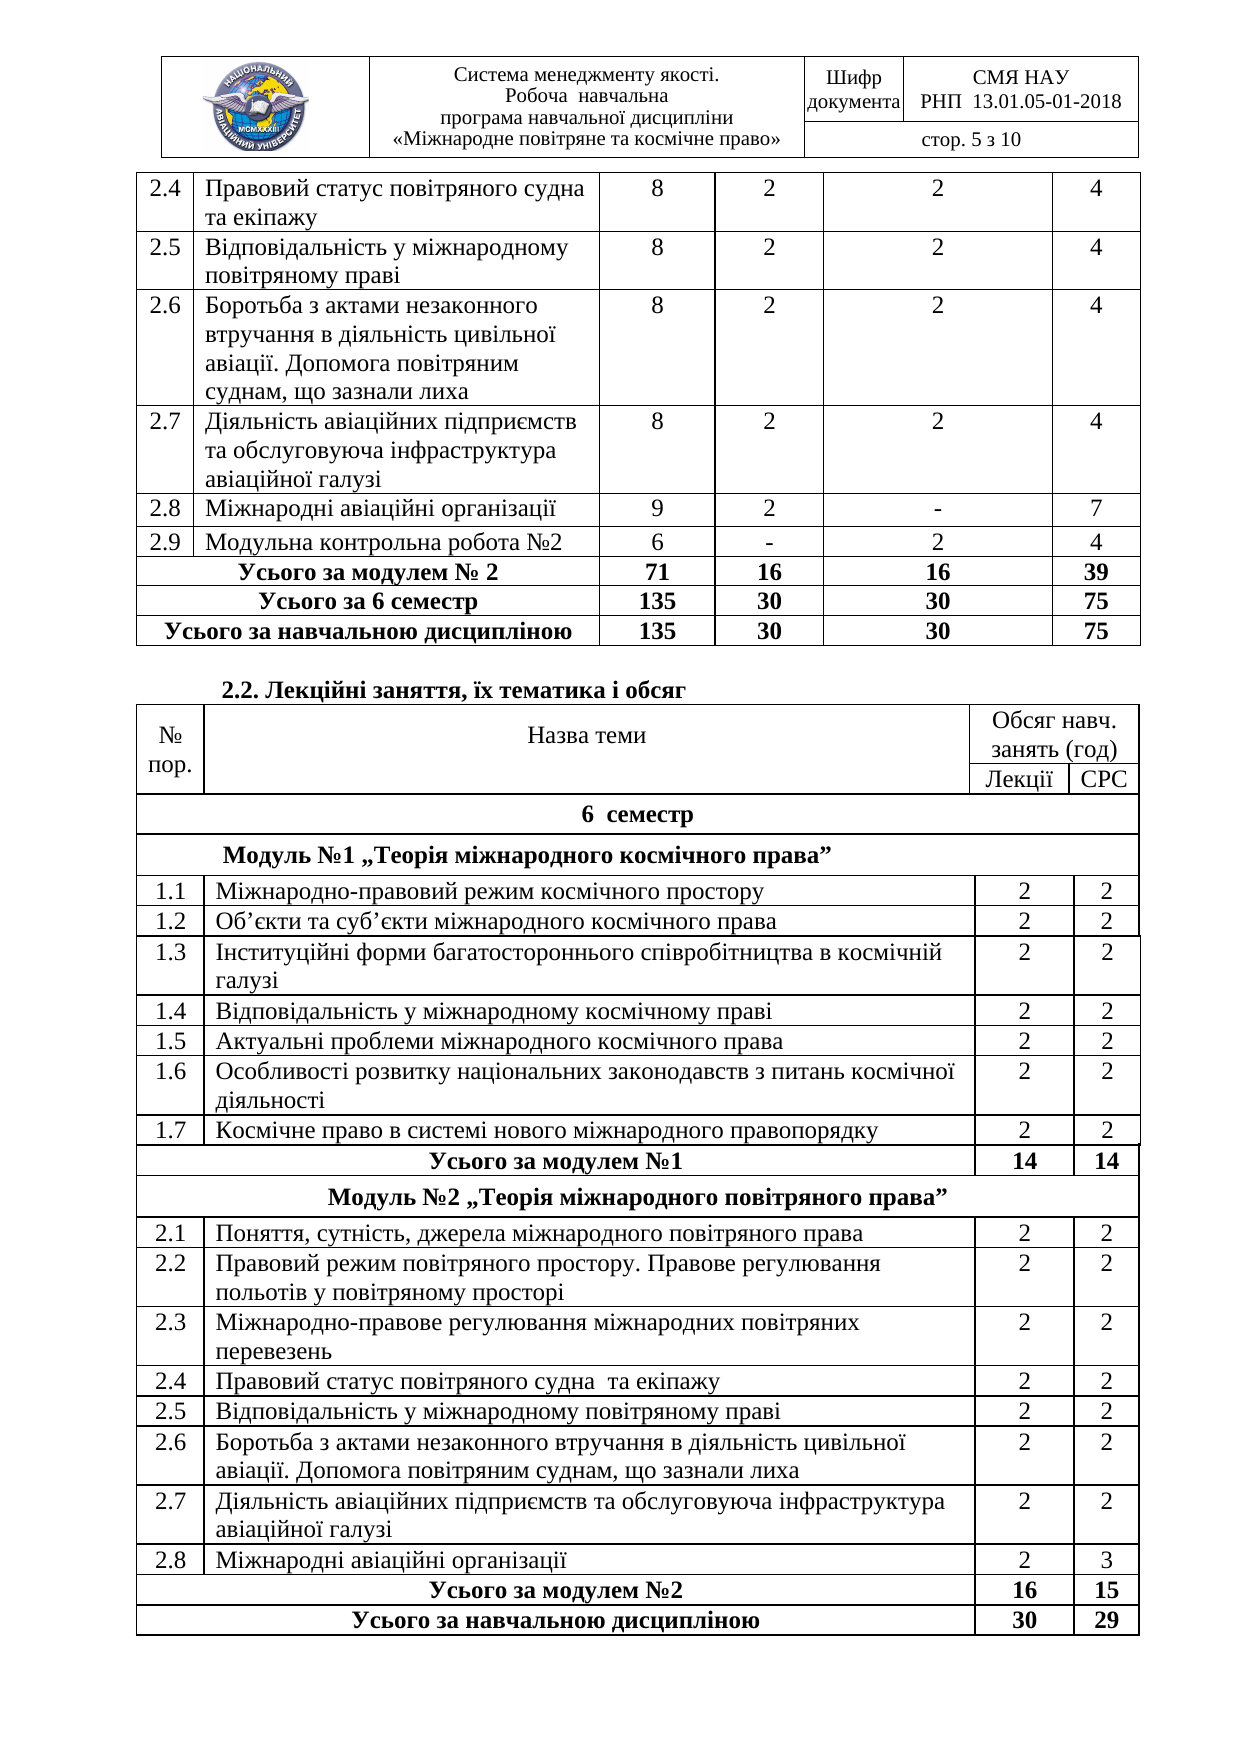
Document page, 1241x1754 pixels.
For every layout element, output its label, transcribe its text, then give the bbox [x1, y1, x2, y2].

table_cell 30 [824, 586, 1052, 615]
table_cell 4 [1053, 232, 1140, 289]
table_cell 1.3 [137, 937, 203, 994]
table_cell 2.3 [137, 1307, 203, 1364]
table_cell 2 [976, 1545, 1073, 1574]
table_cell 2 [1075, 937, 1140, 994]
table_cell 4 [1053, 173, 1140, 231]
table_cell 135 [600, 586, 714, 615]
table_header Назва теми [205, 705, 969, 793]
table_cell 71 [600, 557, 714, 585]
table_cell 2.9 [137, 527, 193, 556]
table_cell Діяльність авіаційних підприємств та обслуговуюча інфраструктура авіаційної галузі [194, 406, 599, 492]
table_cell 2 [976, 1116, 1073, 1144]
table_cell 6 семестр [137, 795, 1138, 833]
table_cell 4 [1053, 527, 1140, 556]
table_cell 2 [1075, 996, 1140, 1024]
table_cell 2 [976, 1486, 1073, 1543]
table_cell Модуль №1 „Теорія міжнародного космічного права” [137, 835, 1138, 874]
table_cell 2.4 [137, 1366, 203, 1395]
table_cell Модуль №2 „Теорія міжнародного повітряного права” [137, 1176, 1138, 1216]
table_cell 2.5 [137, 1397, 203, 1425]
table_cell 2.8 [137, 494, 193, 526]
table_cell Міжнародні авіаційні організації [205, 1545, 974, 1574]
table_cell 16 [976, 1575, 1073, 1604]
table_cell 2 [824, 406, 1052, 492]
table_cell 2.7 [137, 1486, 203, 1543]
table_cell 1.2 [137, 906, 203, 935]
table_cell 2 [976, 996, 1073, 1024]
table_cell Правовий режим повітряного простору. Правове регулювання польотів у повітряному просторі [205, 1248, 974, 1306]
table_cell 30 [716, 586, 823, 615]
table_cell 2 [1075, 1486, 1138, 1543]
table_cell 2 [716, 406, 823, 492]
table_cell 2 [716, 173, 823, 231]
table_cell Модульна контрольна робота №2 [194, 527, 599, 556]
table_cell 30 [824, 616, 1052, 645]
table_cell 2 [1075, 1397, 1138, 1425]
text 2.2. Лекційні заняття, їх тематика і обсяг [221, 675, 1152, 703]
table_cell 2 [976, 1366, 1073, 1395]
table_cell 1.4 [137, 996, 203, 1024]
table_cell 2 [1075, 876, 1138, 905]
table_cell 2 [1075, 1427, 1138, 1484]
table_cell Відповідальність у міжнародному повітряному праві [205, 1397, 974, 1425]
table_cell 2.5 [137, 232, 193, 289]
table_cell 2 [1075, 1218, 1138, 1246]
table_cell 2 [716, 290, 823, 405]
table_cell Усього за модулем №1 [137, 1146, 974, 1174]
table_cell 6 [600, 527, 714, 556]
table_cell 9 [600, 494, 714, 526]
table_cell 2 [1075, 1366, 1138, 1395]
table_cell 2 [976, 1248, 1073, 1306]
table_cell Правовий статус повітряного судна та екіпажу [205, 1366, 974, 1395]
table_cell 3 [1075, 1545, 1138, 1574]
table_cell 1.5 [137, 1026, 203, 1055]
table_cell 8 [600, 406, 714, 492]
table_cell 2 [1075, 1248, 1138, 1306]
table_cell Відповідальність у міжнародному повітряному праві [194, 232, 599, 289]
table_cell Боротьба з актами незаконного втручання в діяльність цивільної авіації. Допомога повітряним суднам, що зазнали лиха [205, 1427, 974, 1484]
table_cell Особливості розвитку національних законодавств з питань космічної діяльності [205, 1056, 974, 1114]
table_cell 1.7 [137, 1116, 203, 1144]
table_cell Міжнародно-правове регулювання міжнародних повітряних перевезень [205, 1307, 974, 1364]
table_cell Усього за модулем №2 [137, 1575, 974, 1604]
table_cell 2 [976, 1397, 1073, 1425]
table_cell 2.7 [137, 406, 193, 492]
table_cell Міжнародні авіаційні організації [194, 494, 599, 526]
table_cell 2 [976, 1427, 1073, 1484]
table_cell Усього за навчальною дисципліною [137, 616, 599, 645]
table_cell 2 [976, 1056, 1073, 1114]
table_cell 8 [600, 232, 714, 289]
table_cell 30 [976, 1606, 1073, 1634]
table_cell 16 [824, 557, 1052, 585]
table_cell Інституційні форми багатостороннього співробітництва в космічній галузі [205, 937, 974, 994]
table_cell 14 [976, 1146, 1073, 1174]
table_cell 39 [1053, 557, 1140, 585]
table_cell 1.1 [137, 876, 203, 905]
table_cell 75 [1053, 616, 1140, 645]
table_cell 2.1 [137, 1218, 203, 1246]
table_cell Актуальні проблеми міжнародного космічного права [205, 1026, 974, 1055]
table_cell 2 [1075, 1307, 1138, 1364]
table_cell - [716, 527, 823, 556]
table_cell 2 [824, 290, 1052, 405]
table_cell Усього за навчальною дисципліною [137, 1606, 974, 1634]
table_header № пор. [137, 705, 203, 793]
table_cell 2 [824, 173, 1052, 231]
table_cell 75 [1053, 586, 1140, 615]
picture [202, 59, 309, 150]
table_cell 2 [1075, 1056, 1140, 1114]
table_cell 4 [1053, 406, 1140, 492]
table_cell 2.8 [137, 1545, 203, 1574]
table_cell 2 [716, 494, 823, 526]
table_cell Боротьба з актами незаконного втручання в діяльність цивільної авіації. Допомога повітряним суднам, що зазнали лиха [194, 290, 599, 405]
table_cell 2.6 [137, 290, 193, 405]
table_cell 2 [1075, 906, 1138, 935]
table_cell 2 [824, 527, 1052, 556]
table_cell - [824, 494, 1052, 526]
table_cell Діяльність авіаційних підприємств та обслуговуюча інфраструктура авіаційної галузі [205, 1486, 974, 1543]
table_cell 2 [976, 1307, 1073, 1364]
table_cell 2 [1075, 1026, 1140, 1055]
table_cell Усього за модулем № 2 [137, 557, 599, 585]
table_cell Космічне право в системі нового міжнародного правопорядку [205, 1116, 974, 1144]
table_cell об’єкти та суб’єкти міжнародного космічного права [205, 906, 974, 935]
table_header Обсяг навч. занять (год) [970, 705, 1138, 762]
table_cell 16 [716, 557, 823, 585]
table_cell 7 [1053, 494, 1140, 526]
table_cell 2 [716, 232, 823, 289]
table_cell 29 [1075, 1606, 1138, 1634]
table_cell 1.6 [137, 1056, 203, 1114]
table_cell 8 [600, 290, 714, 405]
table_cell СРС [1070, 764, 1138, 793]
table_cell 135 [600, 616, 714, 645]
table_cell 8 [600, 173, 714, 231]
table_cell 4 [1053, 290, 1140, 405]
table_cell 15 [1075, 1575, 1138, 1604]
table_cell 2 [976, 1026, 1073, 1055]
table_cell 2 [976, 937, 1073, 994]
table_cell Лекції [970, 764, 1068, 793]
table_cell 2 [976, 906, 1073, 935]
table_cell 2 [1075, 1116, 1140, 1144]
table_cell Міжнародно-правовий режим космічного простору [205, 876, 974, 905]
table_cell Правовий статус повітряного судна та екіпажу [194, 173, 599, 231]
table_cell 2.4 [137, 173, 193, 231]
table_cell Відповідальність у міжнародному космічному праві [205, 996, 974, 1024]
table_cell Усього за 6 семестр [137, 586, 599, 615]
table_cell 2 [824, 232, 1052, 289]
table_cell 2 [976, 876, 1073, 905]
table_cell 14 [1075, 1146, 1138, 1174]
table_cell 2.6 [137, 1427, 203, 1484]
table_cell 2.2 [137, 1248, 203, 1306]
table_cell 30 [716, 616, 823, 645]
table_cell 2 [976, 1218, 1073, 1246]
table_cell Поняття, сутність, джерела міжнародного повітряного права [205, 1218, 974, 1246]
